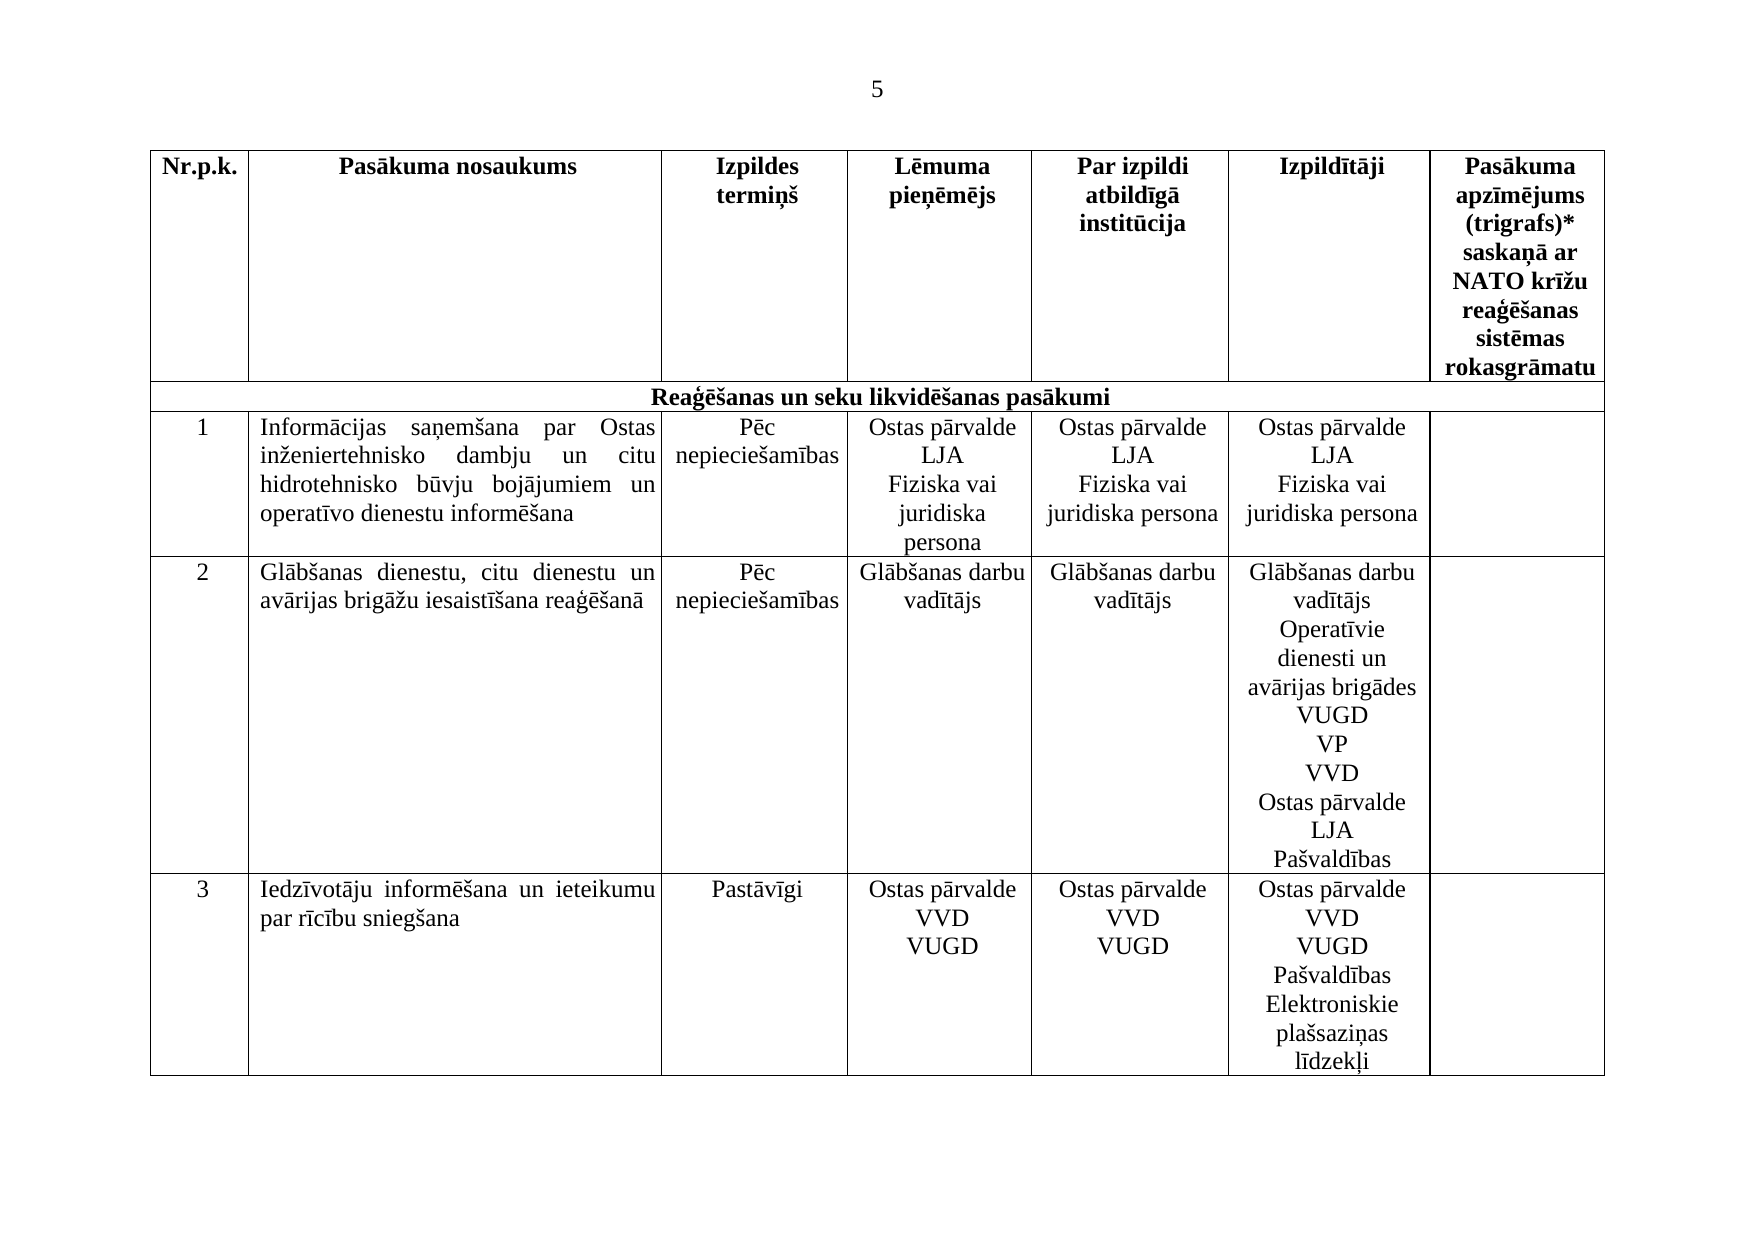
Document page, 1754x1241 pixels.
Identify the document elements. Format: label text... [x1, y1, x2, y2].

table_cell Ostas pārvalde LJA Fiziska vai juridiska persona [848, 412, 1031, 556]
table_cell Glābšanas darbu vadītājs [1032, 557, 1228, 873]
table_header Pasākuma apzīmējums (trigrafs)* saskaņā ar NATO krīžu reaģēšanas sistēmas rokasgrāmatu [1431, 151, 1604, 381]
table_header Lēmuma pieņēmējs [848, 151, 1031, 381]
table_cell 2 [151, 557, 248, 873]
table_header Izpildes termiņš [662, 151, 847, 381]
table_cell Informācijas saņemšana par Ostas inženiertehnisko dambju un citu hidrotehnisko būvju bojājumiem un operatīvo dienestu informēšana [249, 412, 661, 556]
table_cell [1431, 557, 1604, 873]
table_cell Pastāvīgi [662, 874, 847, 1075]
table_cell Glābšanas dienestu, citu dienestu un avārijas brigāžu iesaistīšana reaģēšanā [249, 557, 661, 873]
table_cell Pēc nepieciešamības [662, 557, 847, 873]
table_cell Iedzīvotāju informēšana un ieteikumu par rīcību sniegšana [249, 874, 661, 1075]
table_cell Pēc nepieciešamības [662, 412, 847, 556]
table_header Pasākuma nosaukums [249, 151, 661, 381]
table_cell Ostas pārvalde LJA Fiziska vai juridiska persona [1229, 412, 1429, 556]
table_cell Ostas pārvalde VVD VUGD [1032, 874, 1228, 1075]
table_cell [1431, 874, 1604, 1075]
table_cell 1 [151, 412, 248, 556]
table_cell [1431, 412, 1604, 556]
table_cell Ostas pārvalde VVD VUGD Pašvaldības Elektroniskie plašsaziņas līdzekļi Raidorganizācijas un elektronisko sakaru komersanti [1229, 874, 1429, 1075]
table_header Par izpildi atbildīgā institūcija [1032, 151, 1228, 381]
table_header Nr.p.k. [151, 151, 248, 381]
table_cell Ostas pārvalde LJA Fiziska vai juridiska persona [1032, 412, 1228, 556]
table_cell 3 [151, 874, 248, 1075]
table_cell Glābšanas darbu vadītājs [848, 557, 1031, 873]
table_cell Ostas pārvalde VVD VUGD [848, 874, 1031, 1075]
table_header Izpildītāji [1229, 151, 1429, 381]
table_cell Reaģēšanas un seku likvidēšanas pasākumi [151, 382, 1604, 411]
table_cell Glābšanas darbu vadītājs Operatīvie dienesti un avārijas brigādes VUGD VP VVD Ostas pārvalde LJA Pašvaldības [1229, 557, 1429, 873]
